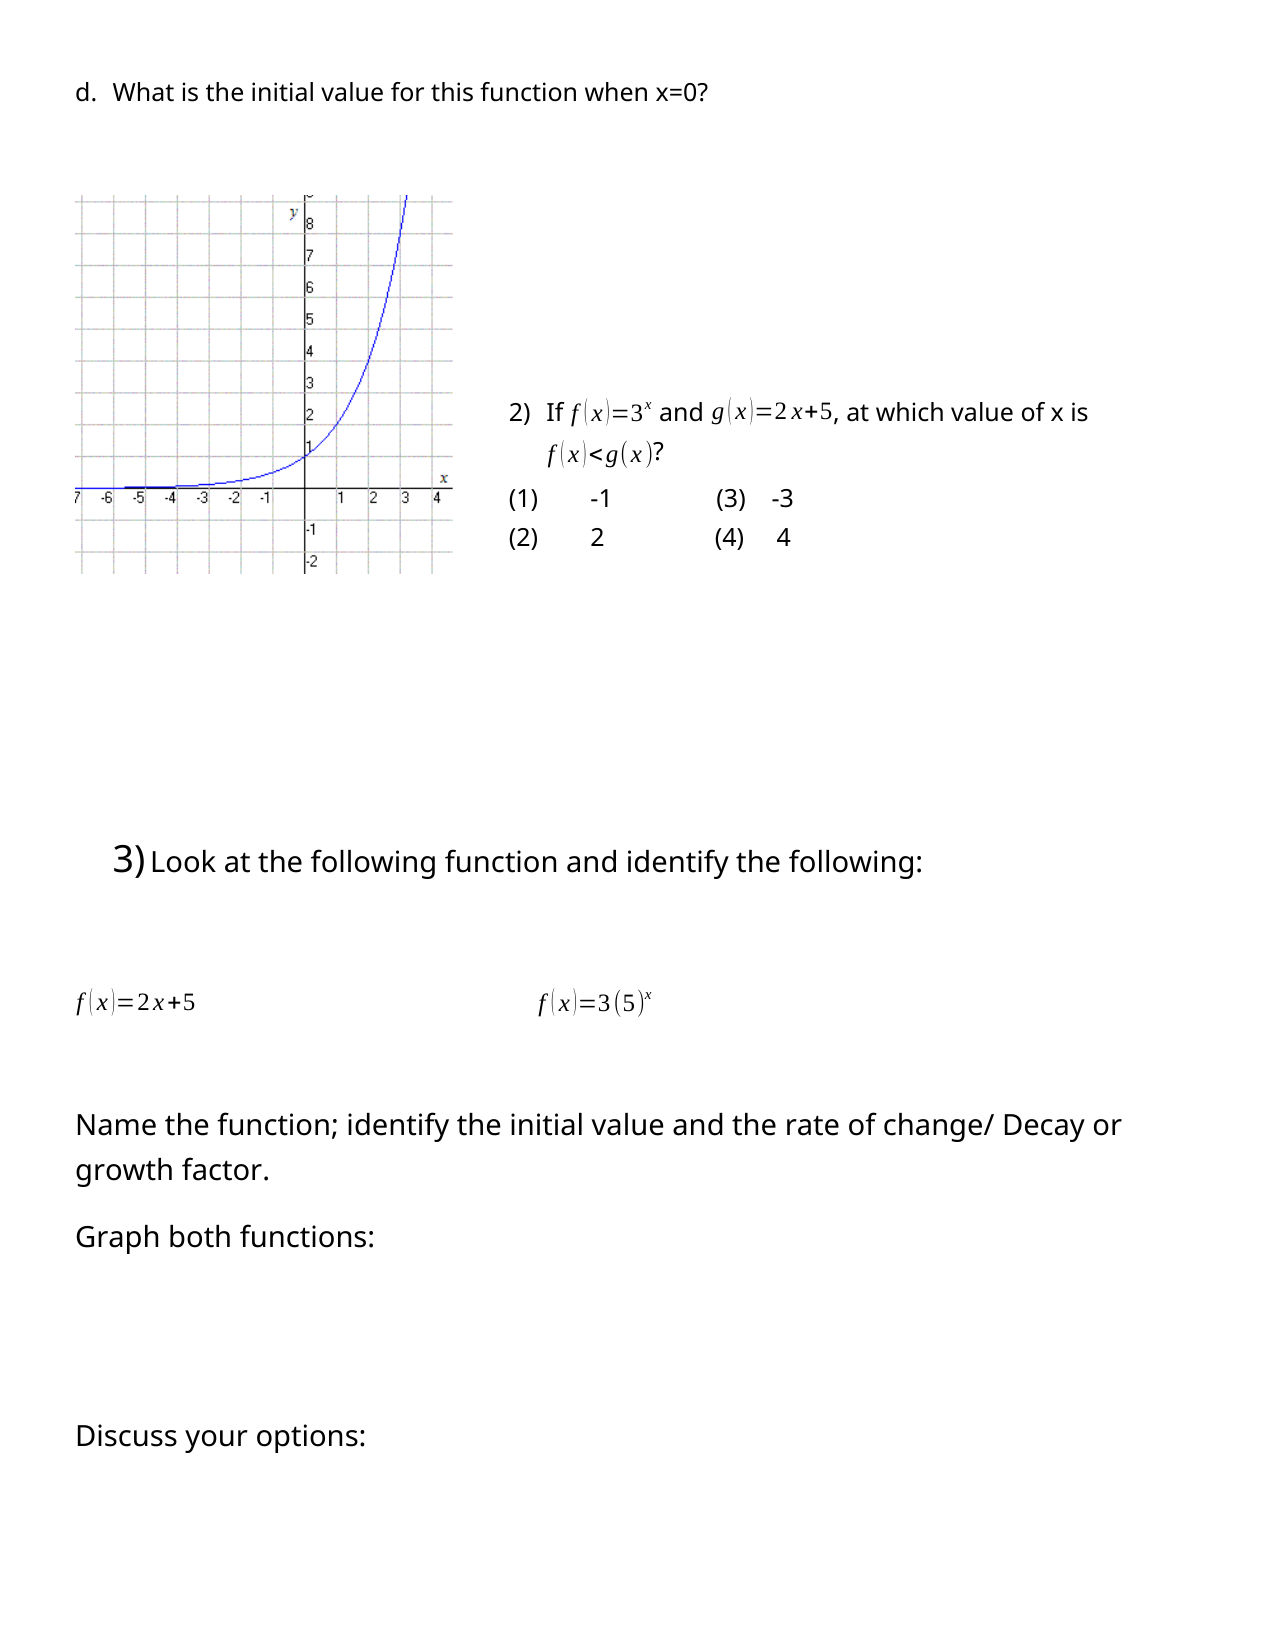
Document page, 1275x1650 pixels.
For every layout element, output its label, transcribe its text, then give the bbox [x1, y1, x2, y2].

text Discuss your options: [75, 1415, 1200, 1455]
list What is the initial value for this function when x=0? [75, 75, 1200, 109]
list Look at the following function and identify the following: [112, 832, 1200, 883]
text Name the function; identify the initial value and the rate of change/ Decay or growth factor. [75, 1104, 1200, 1189]
text Graph both functions: [75, 1216, 1200, 1256]
list 2 (4) 4 [453, 520, 1200, 554]
list -1 (3) -3 [453, 481, 1200, 515]
picture [75, 195, 453, 574]
list If and , at which value of x is ? [453, 394, 1200, 476]
